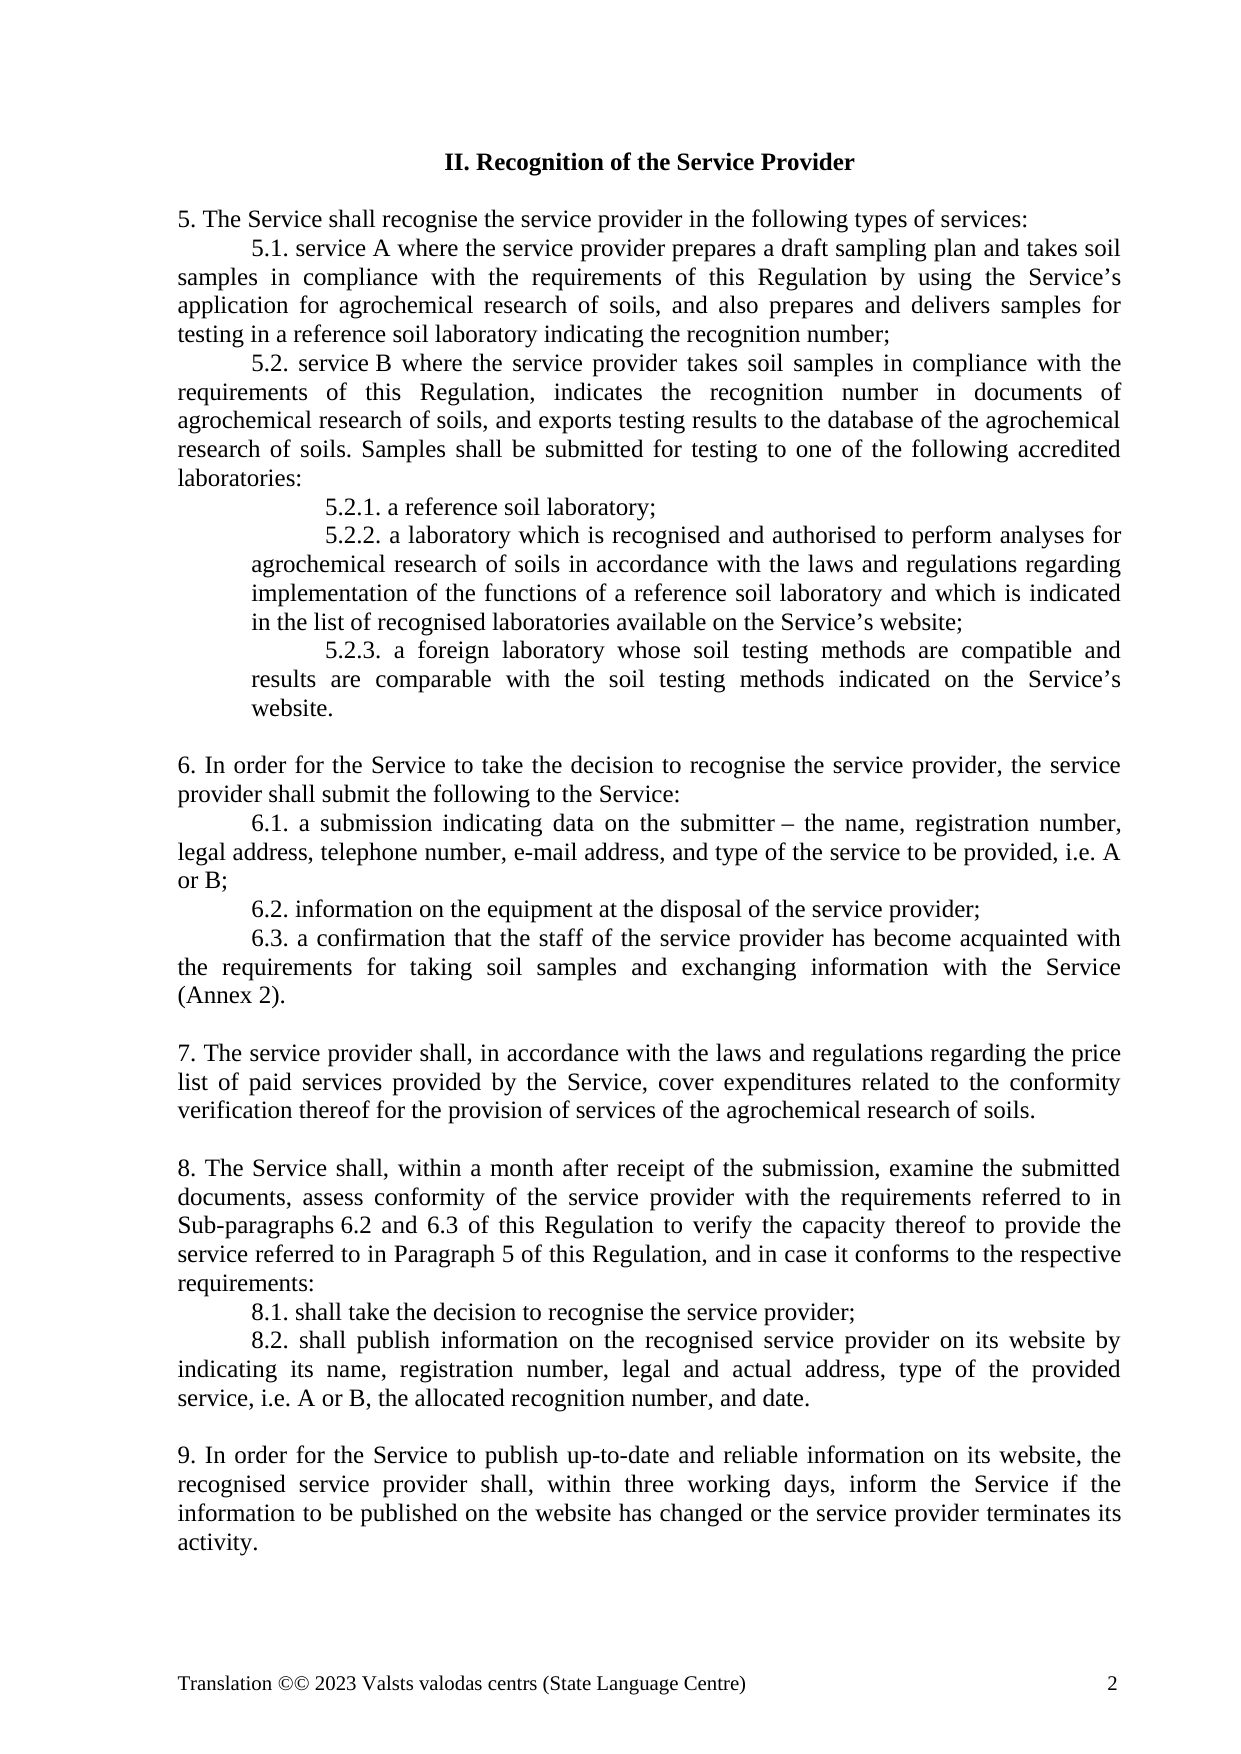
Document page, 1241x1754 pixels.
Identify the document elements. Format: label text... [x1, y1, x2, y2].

text 8. The Service shall, within a month after receipt of the submission, examine the submitted documents, assess conformity of the service provider with the requirements referred to in Sub-paragraphs 6.2 and 6.3 of this Regulation to verify the capacity thereof to provide the service referred to in Paragraph 5 of this Regulation, and in case it conforms to the respective requirements: [177, 1153, 1122, 1297]
text 5.2.2. a laboratory which is recognised and authorised to perform analyses for agrochemical research of soils in accordance with the laws and regulations regarding implementation of the functions of a reference soil laboratory and which is indicated in the list of recognised laboratories available on the Service’s website; [251, 521, 1122, 636]
text 6. In order for the Service to take the decision to recognise the service provider, the service provider shall submit the following to the Service: [177, 751, 1122, 808]
text 6.2. information on the equipment at the disposal of the service provider; [177, 894, 1122, 923]
text 8.1. shall take the decision to recognise the service provider; [177, 1297, 1122, 1326]
text 9. In order for the Service to publish up-to-date and reliable information on its website, the recognised service provider shall, within three working days, inform the Service if the information to be published on the website has changed or the service provider terminates its activity. [177, 1441, 1122, 1556]
text 5.2.1. a reference soil laboratory; [251, 492, 1122, 521]
text 5. The Service shall recognise the service provider in the following types of services: [177, 204, 1122, 233]
text II. Recognition of the Service Provider [177, 147, 1122, 176]
text 7. The service provider shall, in accordance with the laws and regulations regarding the price list of paid services provided by the Service, cover expenditures related to the conformity verification thereof for the provision of services of the agrochemical research of soils. [177, 1038, 1122, 1124]
text 8.2. shall publish information on the recognised service provider on its website by indicating its name, registration number, legal and actual address, type of the provided service, i.e. A or B, the allocated recognition number, and date. [177, 1326, 1122, 1412]
text 5.2. service B where the service provider takes soil samples in compliance with the requirements of this Regulation, indicates the recognition number in documents of agrochemical research of soils, and exports testing results to the database of the agrochemical research of soils. Samples shall be submitted for testing to one of the following accredited laboratories: [177, 348, 1122, 492]
text 5.2.3. a foreign laboratory whose soil testing methods are compatible and results are comparable with the soil testing methods indicated on the Service’s website. [251, 636, 1122, 722]
text 5.1. service A where the service provider prepares a draft sampling plan and takes soil samples in compliance with the requirements of this Regulation by using the Service’s application for agrochemical research of soils, and also prepares and delivers samples for testing in a reference soil laboratory indicating the recognition number; [177, 233, 1122, 348]
text 6.1. a submission indicating data on the submitter – the name, registration number, legal address, telephone number, e-mail address, and type of the service to be provided, i.e. A or B; [177, 808, 1122, 894]
text 6.3. a confirmation that the staff of the service provider has become acquainted with the requirements for taking soil samples and exchanging information with the Service (Annex 2). [177, 923, 1122, 1009]
